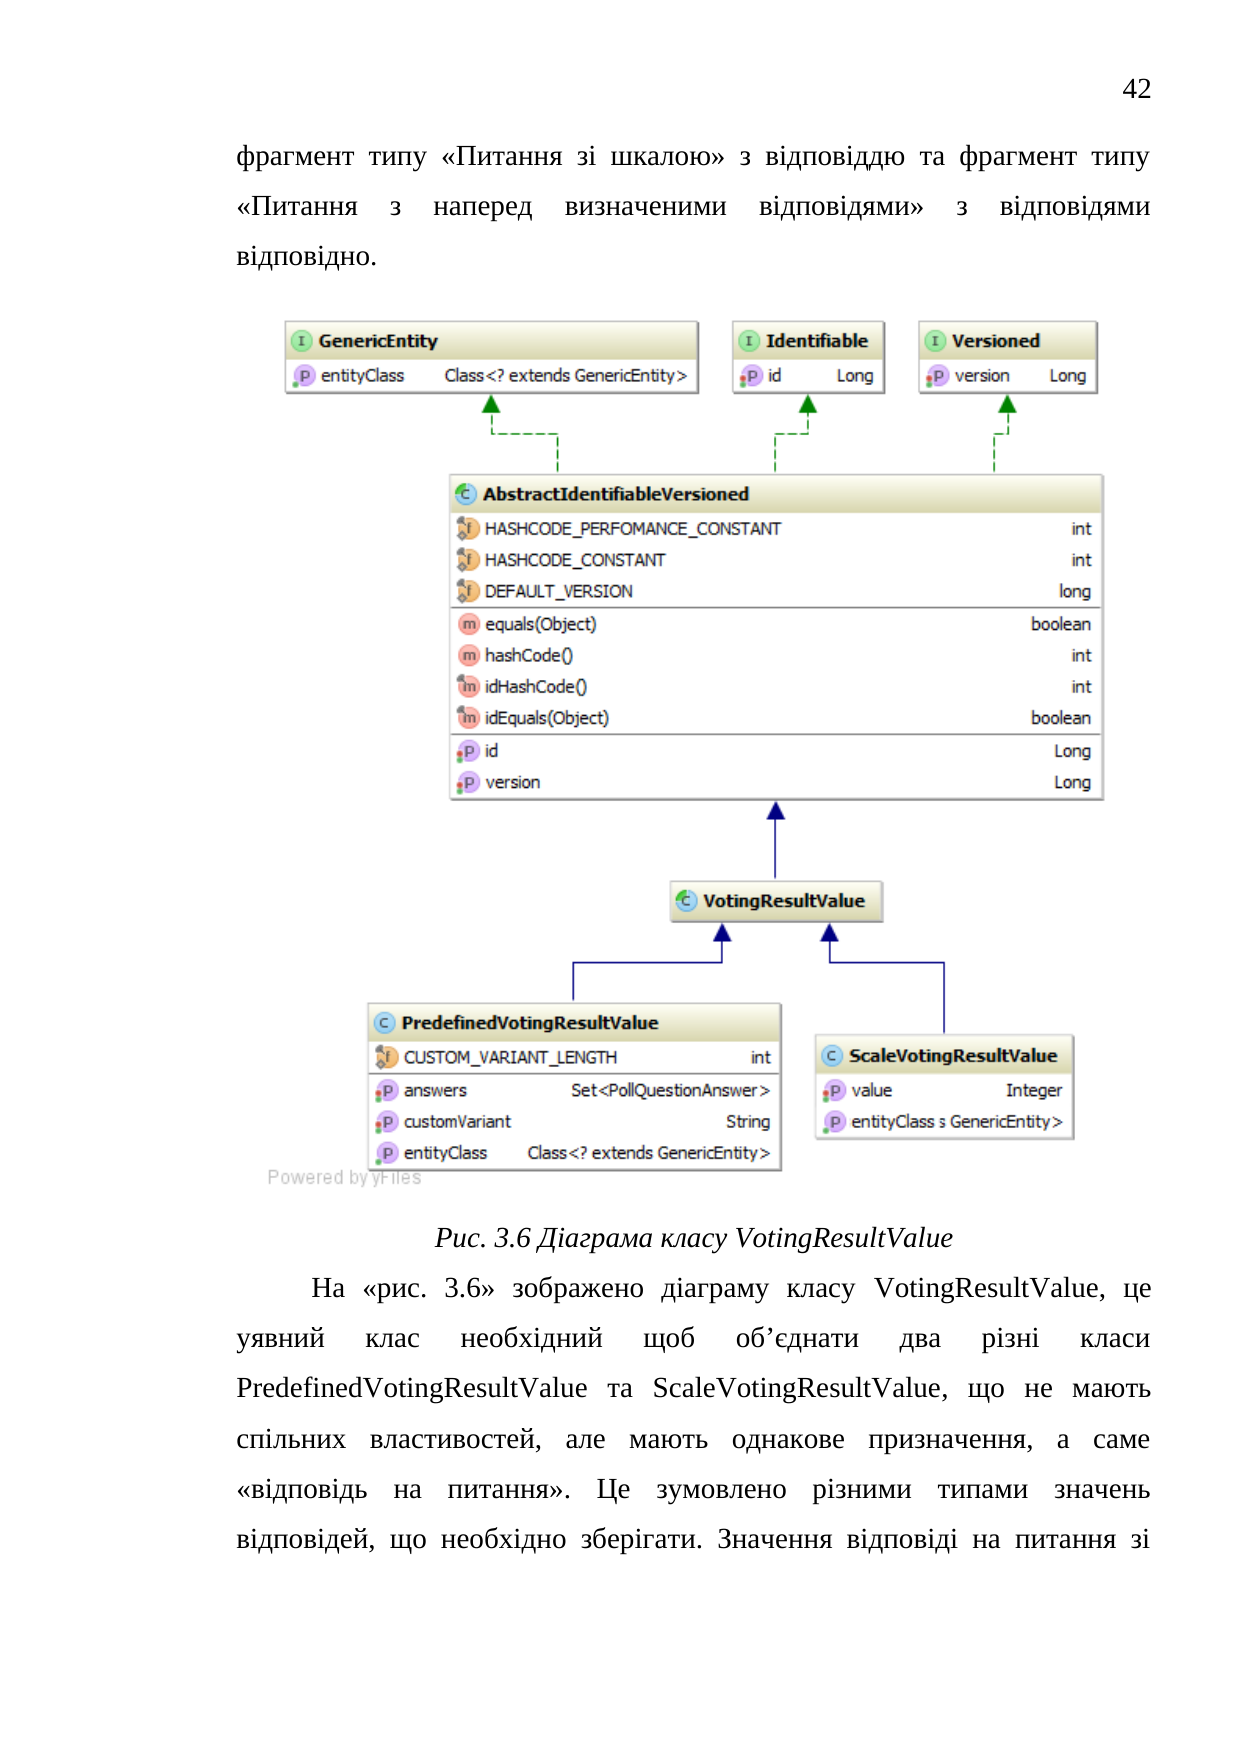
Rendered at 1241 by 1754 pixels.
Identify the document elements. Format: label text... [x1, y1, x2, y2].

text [236, 1270, 1152, 1555]
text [236, 138, 1152, 272]
text Рис. 3.6 Діаграма класу VotingResultValue [236, 1220, 1152, 1253]
picture [252, 288, 1136, 1203]
